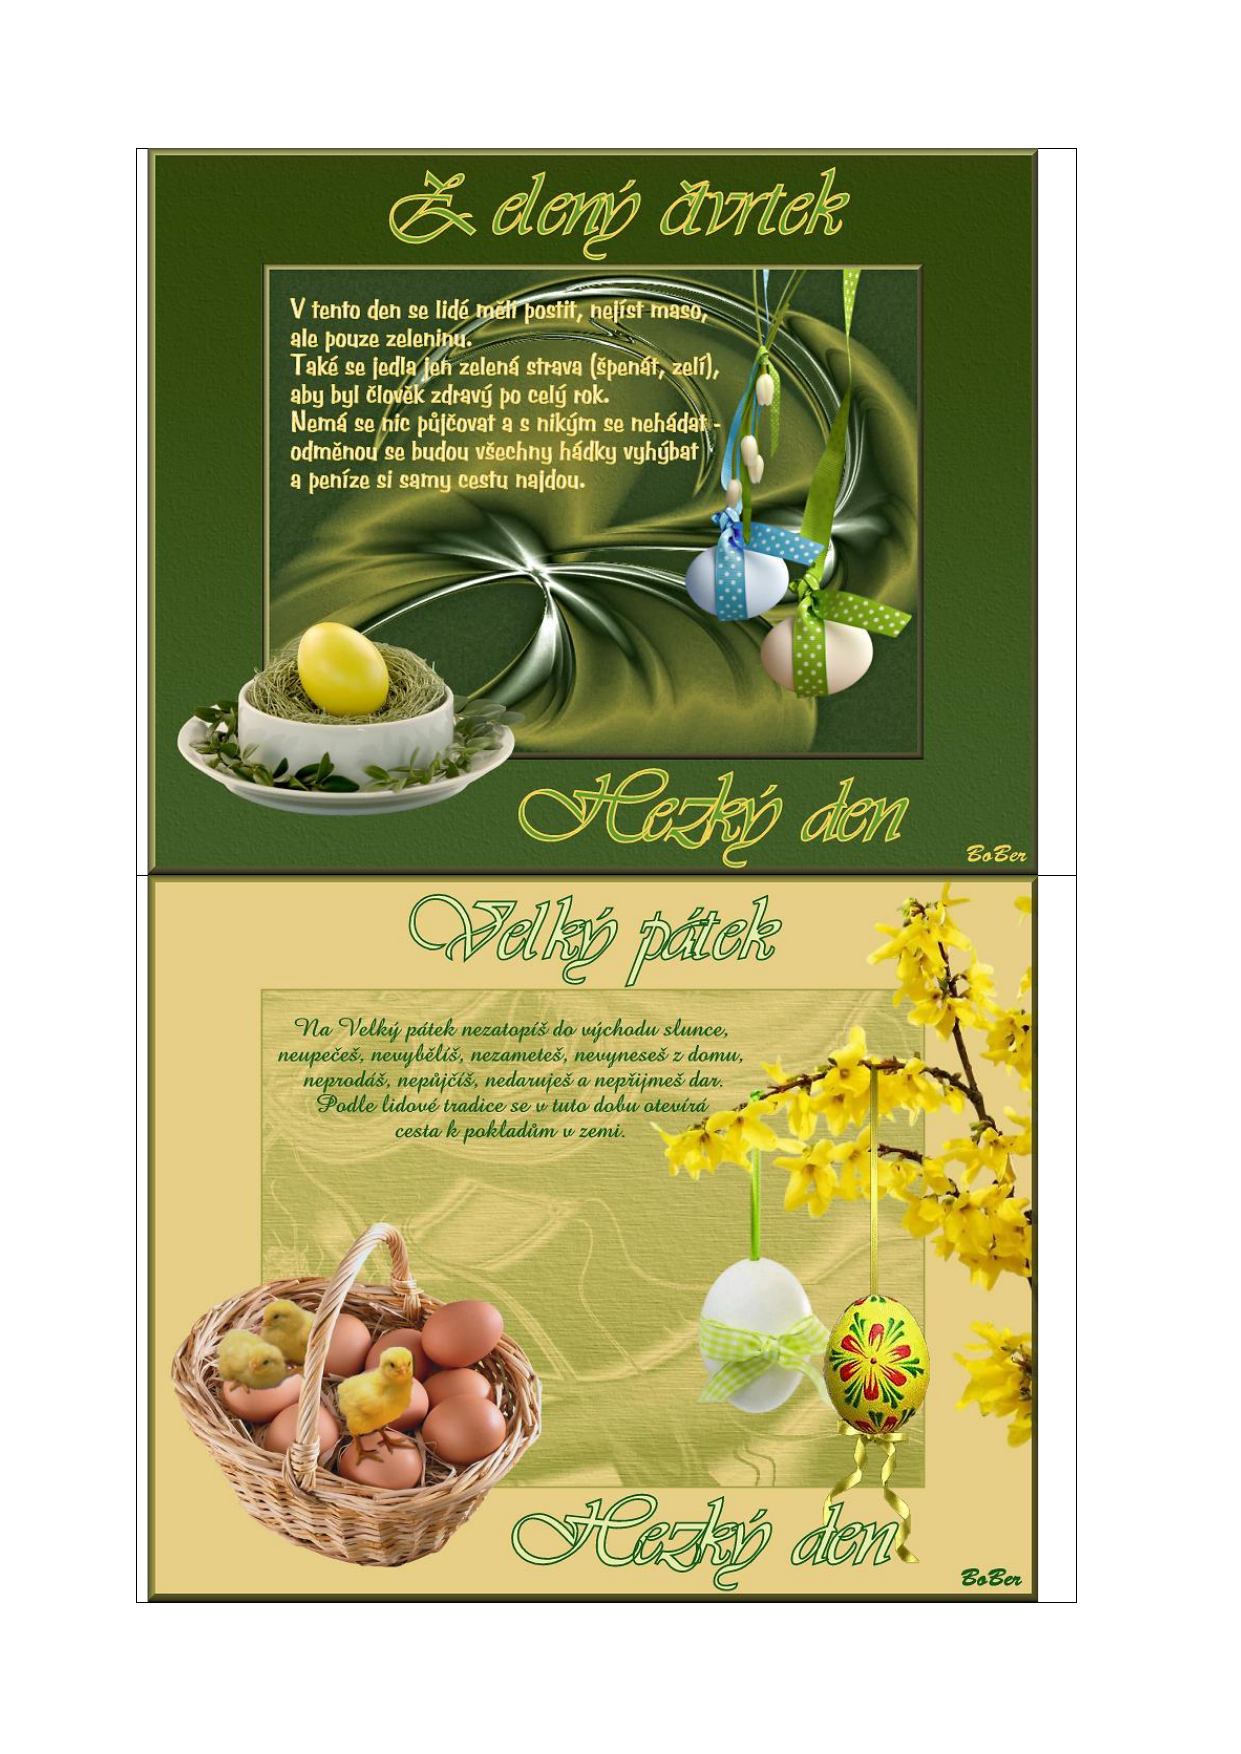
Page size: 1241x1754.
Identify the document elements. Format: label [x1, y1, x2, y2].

picture [147, 148, 1039, 1602]
table_cell [137, 876, 147, 1602]
table_cell [137, 149, 147, 875]
table_cell [1039, 149, 1076, 875]
table_cell [1039, 876, 1076, 1602]
